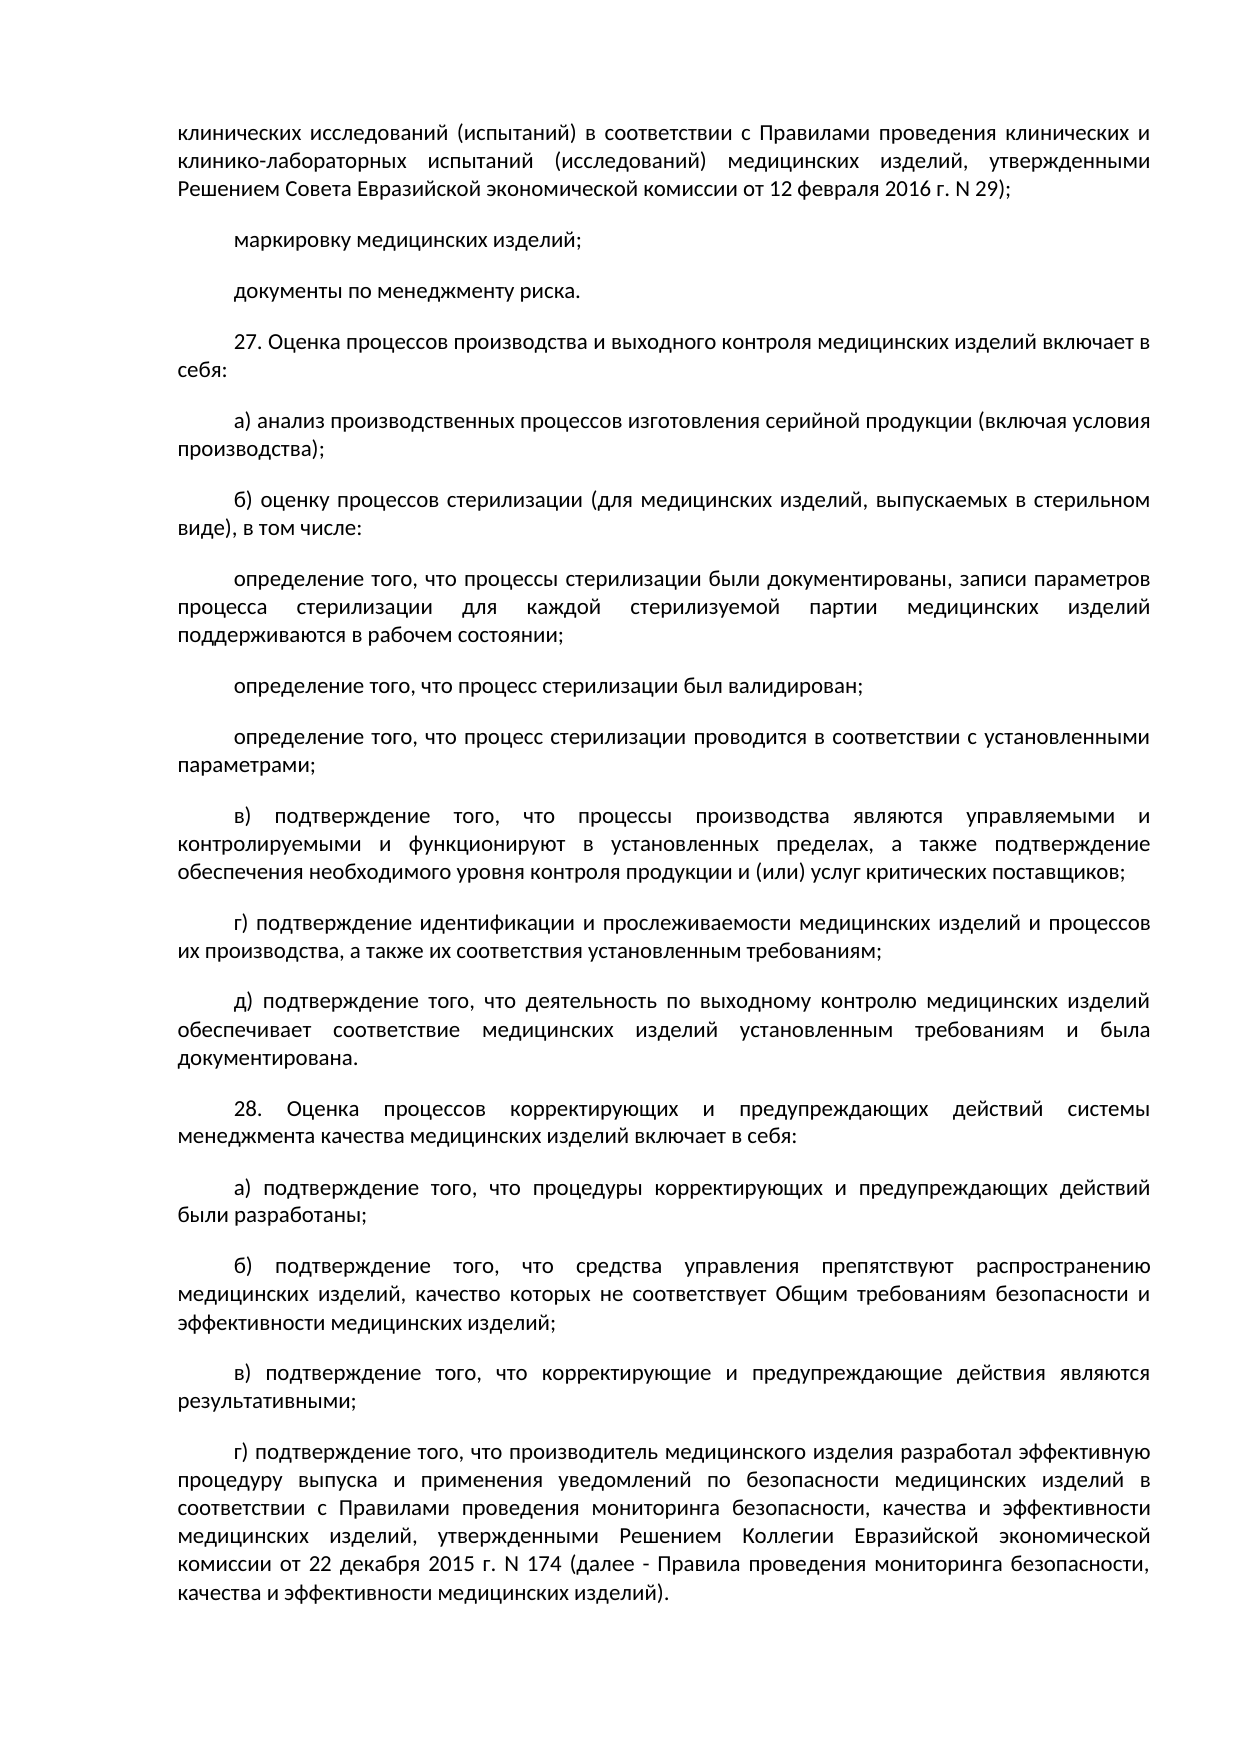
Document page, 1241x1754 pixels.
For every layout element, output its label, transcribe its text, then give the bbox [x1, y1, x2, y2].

text 27. Оценка процессов производства и выходного контроля медицинских изделий включает в себя: [177, 327, 1152, 383]
text определение того, что процесс стерилизации проводится в соответствии с установленными параметрами; [177, 722, 1152, 778]
text определение того, что процессы стерилизации были документированы, записи параметров процесса стерилизации для каждой стерилизуемой партии медицинских изделий поддерживаются в рабочем состоянии; [177, 564, 1152, 648]
text маркировку медицинских изделий; [177, 225, 1152, 253]
text а) подтверждение того, что процедуры корректирующих и предупреждающих действий были разработаны; [177, 1173, 1152, 1229]
text б) подтверждение того, что средства управления препятствуют распространению медицинских изделий, качество которых не соответствует Общим требованиям безопасности и эффективности медицинских изделий; [177, 1252, 1152, 1336]
text д) подтверждение того, что деятельность по выходному контролю медицинских изделий обеспечивает соответствие медицинских изделий установленным требованиям и была документирована. [177, 987, 1152, 1071]
text определение того, что процесс стерилизации был валидирован; [177, 671, 1152, 699]
text в) подтверждение того, что корректирующие и предупреждающие действия являются результативными; [177, 1358, 1152, 1414]
text б) оценку процессов стерилизации (для медицинских изделий, выпускаемых в стерильном виде), в том числе: [177, 485, 1152, 541]
text г) подтверждение того, что производитель медицинского изделия разработал эффективную процедуру выпуска и применения уведомлений по безопасности медицинских изделий в соответствии с Правилами проведения мониторинга безопасности, качества и эффективности медицинских изделий, утвержденными Решением Коллегии Евразийской экономической комиссии от 22 декабря 2015 г. N 174 (далее - Правила проведения мониторинга безопасности, качества и эффективности медицинских изделий). [177, 1437, 1152, 1606]
text а) анализ производственных процессов изготовления серийной продукции (включая условия производства); [177, 406, 1152, 462]
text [177, 118, 1152, 202]
text 28. Оценка процессов корректирующих и предупреждающих действий системы менеджмента качества медицинских изделий включает в себя: [177, 1094, 1152, 1150]
text г) подтверждение идентификации и прослеживаемости медицинских изделий и процессов их производства, а также их соответствия установленным требованиям; [177, 908, 1152, 964]
text в) подтверждение того, что процессы производства являются управляемыми и контролируемыми и функционируют в установленных пределах, а также подтверждение обеспечения необходимого уровня контроля продукции и (или) услуг критических поставщиков; [177, 801, 1152, 885]
text документы по менеджменту риска. [177, 276, 1152, 304]
